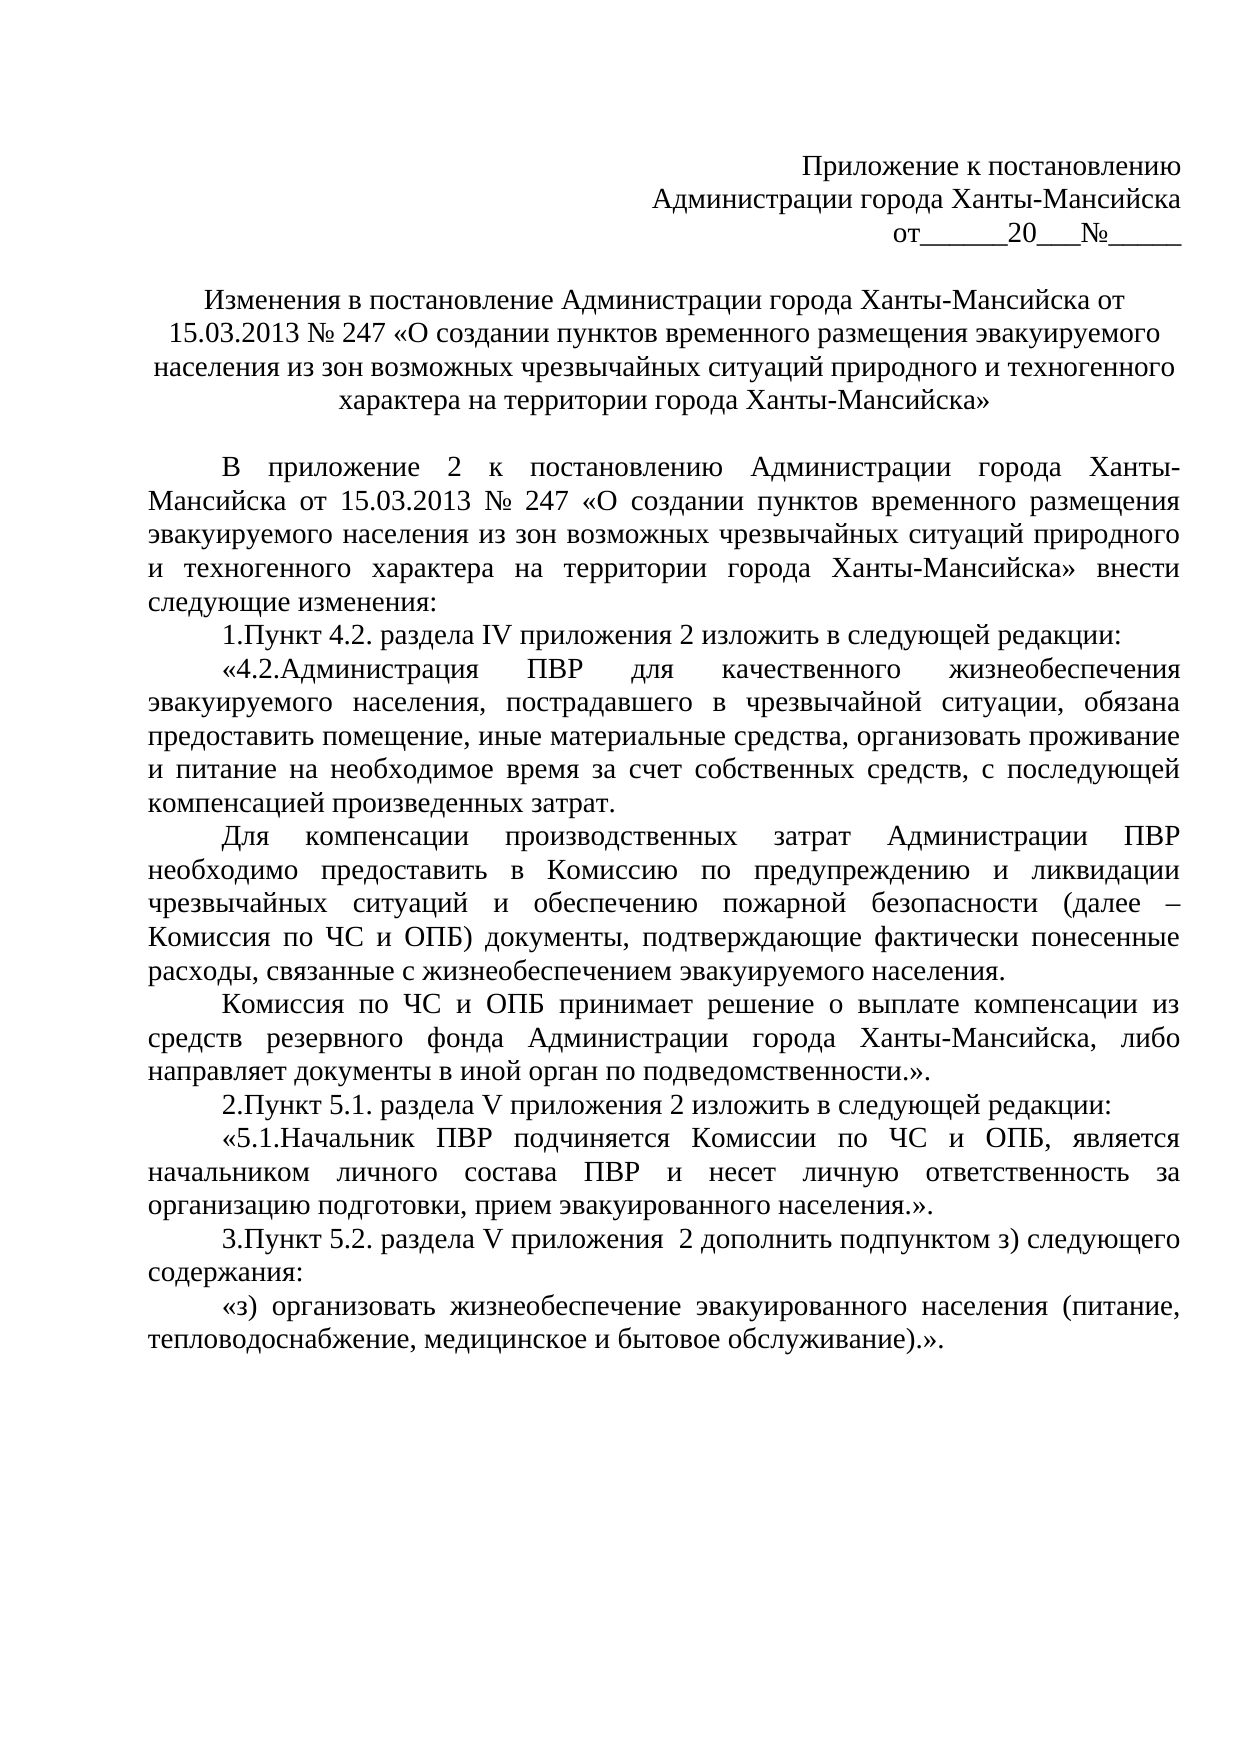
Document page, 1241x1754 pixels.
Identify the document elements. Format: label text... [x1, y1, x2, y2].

text «4.2.Администрация ПВР для качественного жизнеобеспечения эвакуируемого населения, пострадавшего в чрезвычайной ситуации, обязана предоставить помещение, иные материальные средства, организовать проживание и питание на необходимое время за счет собственных средств, с последующей компенсацией произведенных затрат. [148, 651, 1181, 818]
text «5.1.Начальник ПВР подчиняется Комиссии по ЧС и ОПБ, является начальником личного состава ПВР и несет личную ответственность за организацию подготовки, прием эвакуированного населения.». [148, 1120, 1181, 1221]
text Изменения в постановление Администрации города Ханты-Мансийска от 15.03.2013 № 247 «О создании пунктов временного размещения эвакуируемого населения из зон возможных чрезвычайных ситуаций природного и техногенного характера на территории города Ханты-Мансийска» [148, 282, 1181, 416]
text от______20___№_____ [148, 215, 1181, 248]
text «з) организовать жизнеобеспечение эвакуированного населения (питание, тепловодоснабжение, медицинское и бытовое обслуживание).». [148, 1288, 1181, 1355]
text Приложение к постановлению [148, 148, 1181, 181]
text 2.Пункт 5.1. раздела V приложения 2 изложить в следующей редакции: [148, 1087, 1181, 1120]
text Администрации города Ханты-Мансийска [148, 181, 1181, 215]
text Комиссия по ЧС и ОПБ принимает решение о выплате компенсации из средств резервного фонда Администрации города Ханты-Мансийска, либо направляет документы в иной орган по подведомственности.». [148, 986, 1181, 1087]
text 3.Пункт 5.2. раздела V приложения 2 дополнить подпунктом з) следующего содержания: [148, 1221, 1181, 1288]
text Для компенсации производственных затрат Администрации ПВР необходимо предоставить в Комиссию по предупреждению и ликвидации чрезвычайных ситуаций и обеспечению пожарной безопасности (далее – Комиссия по ЧС и ОПБ) документы, подтверждающие фактически понесенные расходы, связанные с жизнеобеспечением эвакуируемого населения. [148, 818, 1181, 986]
text В приложение 2 к постановлению Администрации города Ханты-Мансийска от 15.03.2013 № 247 «О создании пунктов временного размещения эвакуируемого населения из зон возможных чрезвычайных ситуаций природного и техногенного характера на территории города Ханты-Мансийска» внести следующие изменения: [148, 449, 1181, 617]
text 1.Пункт 4.2. раздела IV приложения 2 изложить в следующей редакции: [148, 617, 1181, 651]
